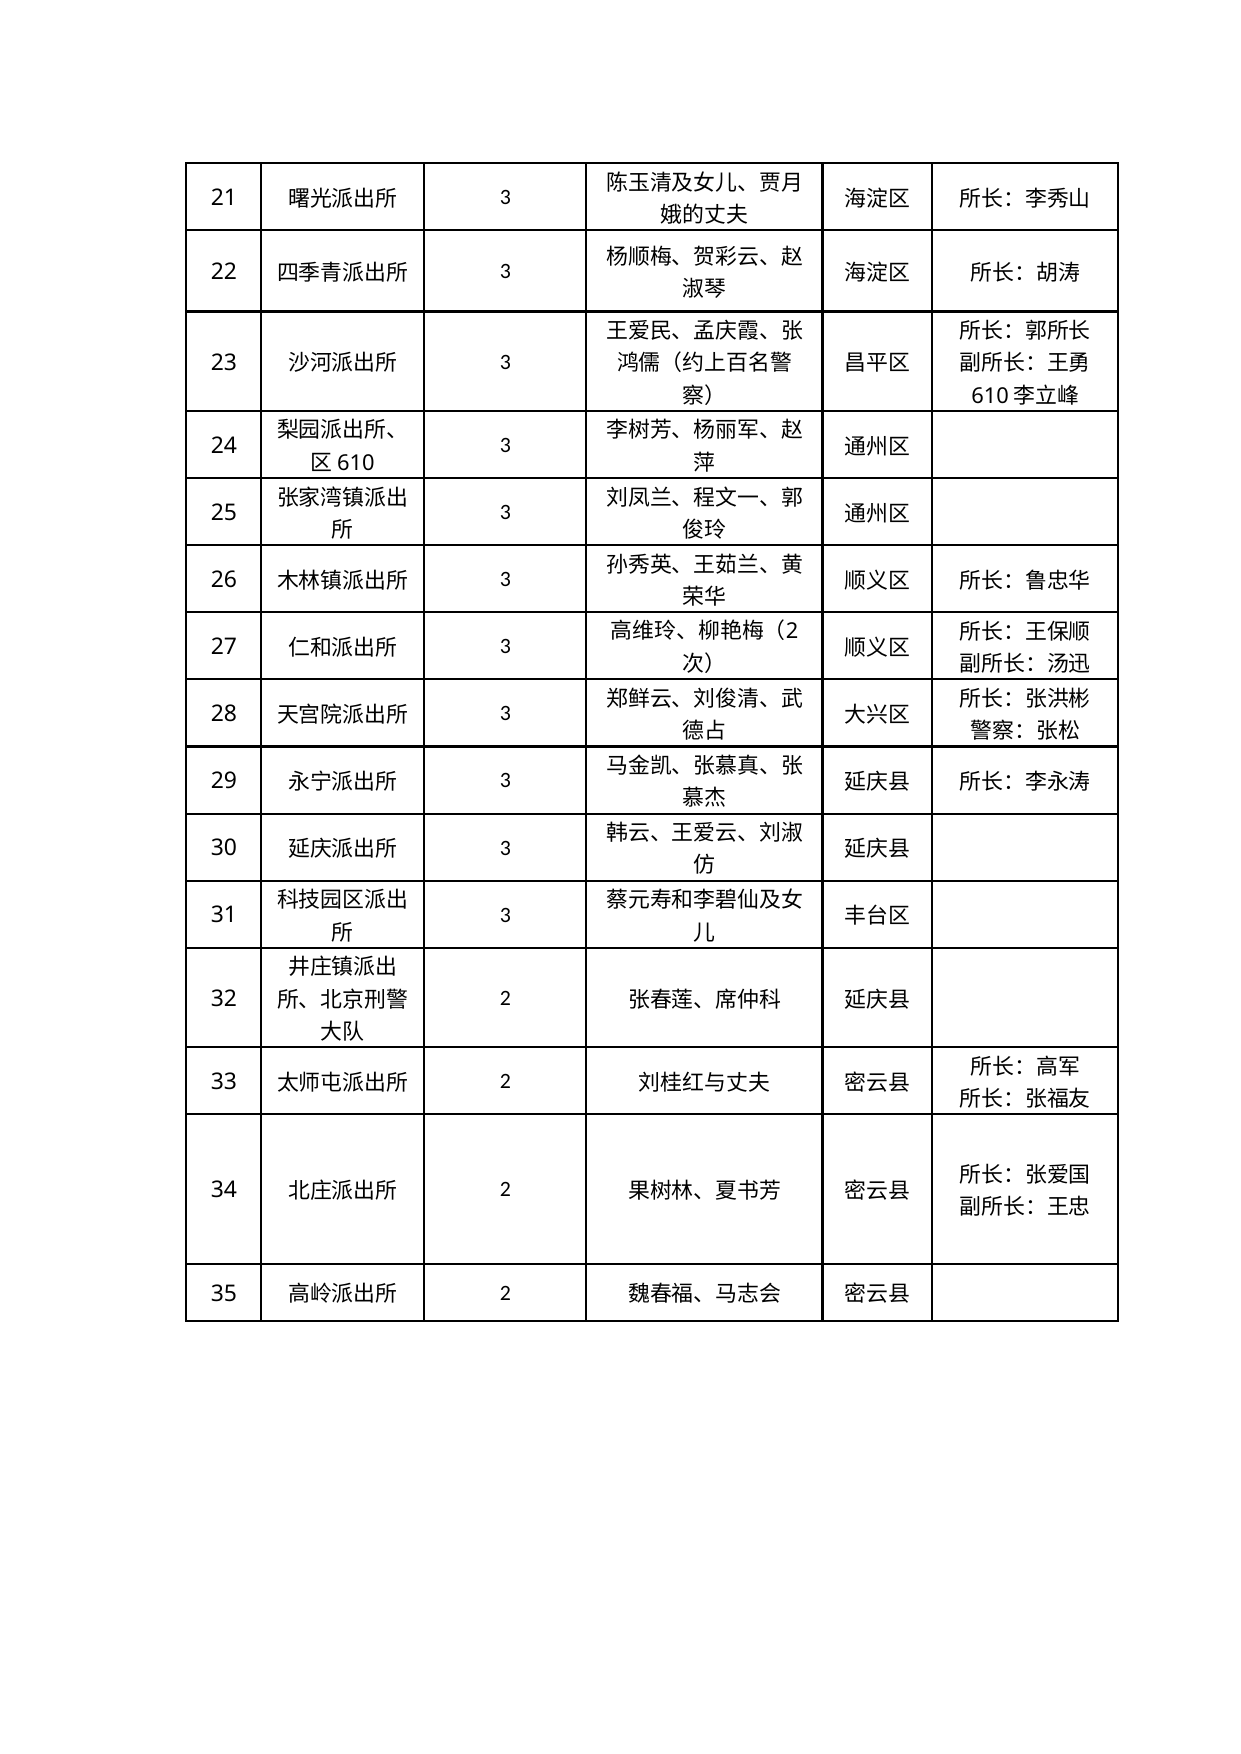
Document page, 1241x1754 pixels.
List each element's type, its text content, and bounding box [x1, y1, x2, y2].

table_cell 35 [187, 1265, 260, 1320]
table_cell 昌平区 [824, 313, 931, 410]
table_cell 延庆县 [824, 949, 931, 1046]
table_cell 张春莲、席仲科 [587, 949, 821, 1046]
table_cell 24 [187, 412, 260, 477]
table_cell 2 [425, 949, 585, 1046]
table_cell 22 [187, 231, 260, 310]
table_cell 28 [187, 680, 260, 745]
table_cell 北庄派出所 [262, 1115, 423, 1263]
table_cell 刘桂红与丈夫 [587, 1048, 821, 1113]
table_cell 2 [425, 1115, 585, 1263]
table_cell 张家湾镇派出所 [262, 479, 423, 544]
table_cell 郑鲜云、刘俊清、武德占 [587, 680, 821, 745]
table_cell 所长：王保顺 副所长：汤迅 [933, 613, 1117, 678]
table_cell 太师屯派出所 [262, 1048, 423, 1113]
table_cell 3 [425, 231, 585, 310]
table_cell [933, 949, 1117, 1046]
table_cell 3 [425, 748, 585, 812]
table_cell 延庆县 [824, 748, 931, 812]
table_cell 陈玉清及女儿、贾月娥的丈夫 [587, 164, 821, 229]
table_cell 曙光派出所 [262, 164, 423, 229]
table_cell 丰台区 [824, 882, 931, 947]
table_cell 顺义区 [824, 546, 931, 611]
table_cell 海淀区 [824, 164, 931, 229]
table_cell 孙秀英、王茹兰、黄荣华 [587, 546, 821, 611]
table_cell 3 [425, 479, 585, 544]
table_cell 3 [425, 313, 585, 410]
table_cell 高岭派出所 [262, 1265, 423, 1320]
table_cell 延庆县 [824, 815, 931, 879]
table_cell 21 [187, 164, 260, 229]
table_cell 2 [425, 1048, 585, 1113]
table_cell 延庆派出所 [262, 815, 423, 879]
table_cell 3 [425, 613, 585, 678]
table_cell 沙河派出所 [262, 313, 423, 410]
table_cell 所长：张洪彬 警察：张松 [933, 680, 1117, 745]
table_cell 所长：鲁忠华 [933, 546, 1117, 611]
table_cell 密云县 [824, 1048, 931, 1113]
table_cell [933, 1265, 1117, 1320]
table_cell 高维玲、柳艳梅（2次） [587, 613, 821, 678]
table_cell 25 [187, 479, 260, 544]
table_cell [933, 412, 1117, 477]
table_cell 王爱民、孟庆霞、张鸿儒（约上百名警察） [587, 313, 821, 410]
table_cell 大兴区 [824, 680, 931, 745]
table_cell 3 [425, 412, 585, 477]
table_cell 所长：张爱国 副所长：王忠 [933, 1115, 1117, 1263]
table_cell 仁和派出所 [262, 613, 423, 678]
table_cell 26 [187, 546, 260, 611]
table_cell 通州区 [824, 479, 931, 544]
table_cell 魏春福、马志会 [587, 1265, 821, 1320]
table_cell 四季青派出所 [262, 231, 423, 310]
table_cell 32 [187, 949, 260, 1046]
table_cell 李树芳、杨丽军、赵萍 [587, 412, 821, 477]
table_cell 密云县 [824, 1115, 931, 1263]
table_cell 所长：李永涛 [933, 748, 1117, 812]
table_cell 木林镇派出所 [262, 546, 423, 611]
table_cell 3 [425, 680, 585, 745]
table_cell 科技园区派出所 [262, 882, 423, 947]
table_cell 马金凯、张慕真、张慕杰 [587, 748, 821, 812]
table_cell 杨顺梅、贺彩云、赵淑琴 [587, 231, 821, 310]
table_cell 密云县 [824, 1265, 931, 1320]
table_cell 29 [187, 748, 260, 812]
table_cell 3 [425, 882, 585, 947]
table_cell 蔡元寿和李碧仙及女儿 [587, 882, 821, 947]
table_cell 3 [425, 815, 585, 879]
table_cell 3 [425, 164, 585, 229]
table_cell 井庄镇派出所、北京刑警大队 [262, 949, 423, 1046]
table_cell 海淀区 [824, 231, 931, 310]
table_cell 刘凤兰、程文一、郭俊玲 [587, 479, 821, 544]
table_cell 33 [187, 1048, 260, 1113]
table_cell 天宫院派出所 [262, 680, 423, 745]
table_cell 所长：郭所长 副所长：王勇 610李立峰 [933, 313, 1117, 410]
table_cell 23 [187, 313, 260, 410]
table_cell 27 [187, 613, 260, 678]
table_cell 2 [425, 1265, 585, 1320]
table_cell 3 [425, 546, 585, 611]
table_cell 韩云、王爱云、刘淑仿 [587, 815, 821, 879]
table_cell 顺义区 [824, 613, 931, 678]
table_cell [933, 882, 1117, 947]
table_cell 34 [187, 1115, 260, 1263]
table_cell 所长：李秀山 [933, 164, 1117, 229]
table_cell 果树林、夏书芳 [587, 1115, 821, 1263]
table_cell [933, 479, 1117, 544]
table_cell 31 [187, 882, 260, 947]
table_cell 梨园派出所、区610 [262, 412, 423, 477]
table_cell 所长：高军 所长：张福友 [933, 1048, 1117, 1113]
table_cell 通州区 [824, 412, 931, 477]
table_cell [933, 815, 1117, 879]
table_cell 所长：胡涛 [933, 231, 1117, 310]
table_cell 永宁派出所 [262, 748, 423, 812]
table_cell 30 [187, 815, 260, 879]
